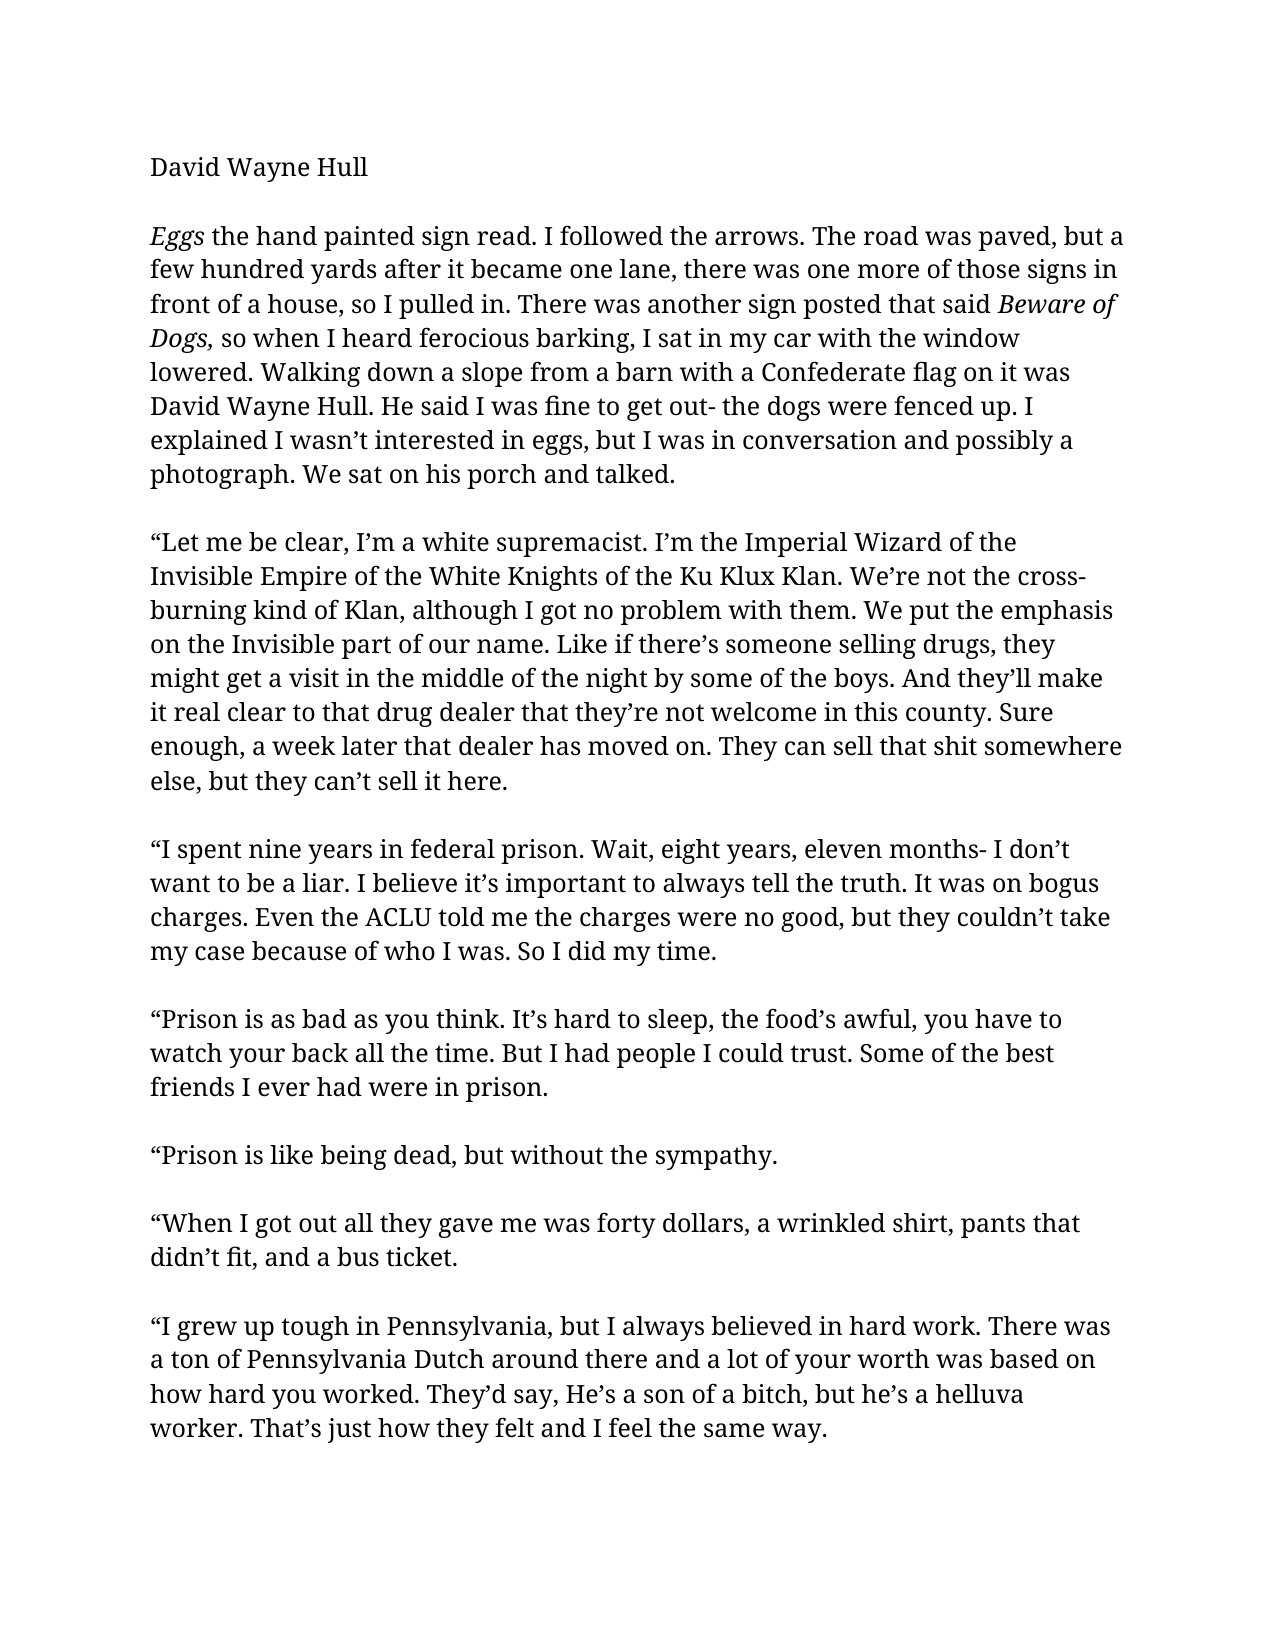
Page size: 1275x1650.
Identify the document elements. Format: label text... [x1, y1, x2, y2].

text “I grew up tough in Pennsylvania, but I always believed in hard work. There was a ton of Pennsylvania Dutch around there and a lot of your worth was based on how hard you worked. They’d say, He’s a son of a bitch, but he’s a helluva worker. That’s just how they felt and I feel the same way. [150, 1308, 1125, 1444]
text Eggs the hand painted sign read. I followed the arrows. The road was paved, but a few hundred yards after it became one lane, there was one more of those signs in front of a house, so I pulled in. There was another sign posted that said Beware of Dogs, so when I heard ferocious barking, I sat in my car with the window lowered. Walking down a slope from a barn with a Confederate flag on it was David Wayne Hull. He said I was fine to get out- the dogs were fenced up. I explained I wasn’t interested in eggs, but I was in conversation and possibly a photograph. We sat on his porch and talked. [150, 218, 1125, 491]
text David Wayne Hull [150, 150, 1125, 184]
text “Prison is as bad as you think. It’s hard to sleep, the food’s awful, you have to watch your back all the time. But I had people I could trust. Some of the best friends I ever had were in prison. [150, 1002, 1125, 1104]
text “I spent nine years in federal prison. Wait, eight years, eleven months- I don’t want to be a liar. I believe it’s important to always tell the truth. It was on bogus charges. Even the ACLU told me the charges were no good, but they couldn’t take my case because of who I was. So I did my time. [150, 831, 1125, 967]
text “Let me be clear, I’m a white supremacist. I’m the Imperial Wizard of the Invisible Empire of the White Knights of the Ku Klux Klan. We’re not the cross-burning kind of Klan, although I got no problem with them. We put the emphasis on the Invisible part of our name. Like if there’s someone selling drugs, they might get a visit in the middle of the night by some of the boys. And they’ll make it real clear to that drug dealer that they’re not welcome in this county. Sure enough, a week later that dealer has moved on. They can sell that shit somewhere else, but they can’t sell it here. [150, 525, 1125, 797]
text “Prison is like being dead, but without the sympathy. [150, 1138, 1125, 1172]
text “When I got out all they gave me was forty dollars, a wrinkled shirt, pants that didn’t fit, and a bus ticket. [150, 1206, 1125, 1274]
